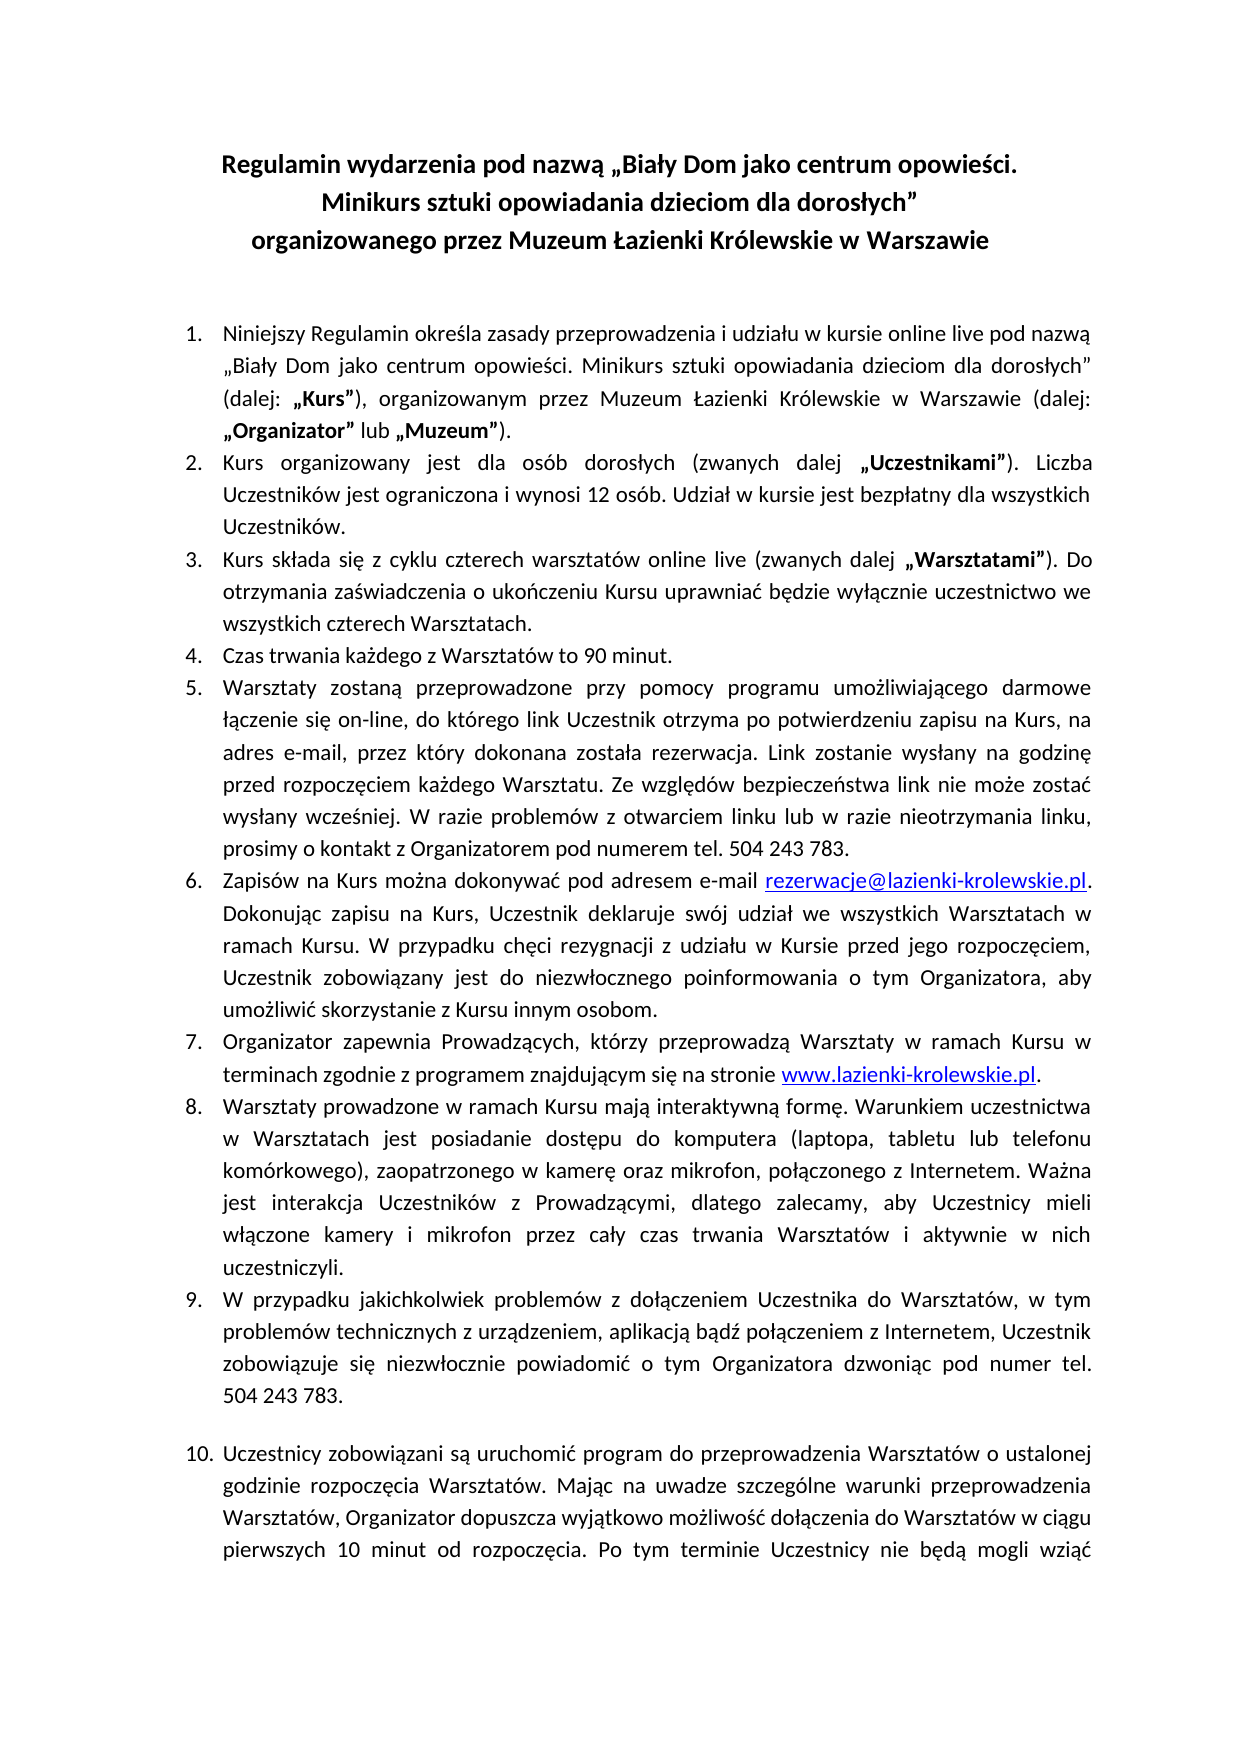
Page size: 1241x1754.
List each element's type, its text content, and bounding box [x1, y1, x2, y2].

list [185, 1439, 1093, 1563]
text Regulamin wydarzenia pod nazwą „Biały Dom jako centrum opowieści. [148, 148, 1093, 181]
list Zapisów na Kurs można dokonywać pod adresem e-mail rezerwacje@lazienki-krolewskie.pl. Dokonując zapisu na Kurs, Uczestnik deklaruje swój udział we wszystkich Warsztatach w ramach Kursu. W przypadku chęci rezygnacji z udziału w Kursie przed jego rozpoczęciem, Uczestnik zobowiązany jest do niezwłocznego poinformowania o tym Organizatora, aby umożliwić skorzystanie z Kursu innym osobom. [185, 867, 1093, 1023]
list Kurs organizowany jest dla osób dorosłych (zwanych dalej „Uczestnikami”). Liczba Uczestników jest ograniczona i wynosi 12 osób. Udział w kursie jest bezpłatny dla wszystkich Uczestników. [185, 448, 1093, 541]
list Czas trwania każdego z Warsztatów to 90 minut. [185, 641, 1093, 669]
list Niniejszy Regulamin określa zasady przeprowadzenia i udziału w kursie online live pod nazwą „Biały Dom jako centrum opowieści. Minikurs sztuki opowiadania dzieciom dla dorosłych” (dalej: „Kurs”), organizowanym przez Muzeum Łazienki Królewskie w Warszawie (dalej: „Organizator” lub „Muzeum”). [185, 319, 1093, 444]
text Minikurs sztuki opowiadania dzieciom dla dorosłych” [148, 186, 1093, 218]
list Warsztaty prowadzone w ramach Kursu mają interaktywną formę. Warunkiem uczestnictwa w Warsztatach jest posiadanie dostępu do komputera (laptopa, tabletu lub telefonu komórkowego), zaopatrzonego w kamerę oraz mikrofon, połączonego z Internetem. Ważna jest interakcja Uczestników z Prowadzącymi, dlatego zalecamy, aby Uczestnicy mieli włączone kamery i mikrofon przez cały czas trwania Warsztatów i aktywnie w nich uczestniczyli. [185, 1092, 1093, 1281]
text organizowanego przez Muzeum Łazienki Królewskie w Warszawie [148, 223, 1093, 256]
list Organizator zapewnia Prowadzących, którzy przeprowadzą Warsztaty w ramach Kursu w terminach zgodnie z programem znajdującym się na stronie www.lazienki-krolewskie.pl. [185, 1027, 1093, 1088]
list Kurs składa się z cyklu czterech warsztatów online live (zwanych dalej „Warsztatami”). Do otrzymania zaświadczenia o ukończeniu Kursu uprawniać będzie wyłącznie uczestnictwo we wszystkich czterech Warsztatach. [185, 545, 1093, 637]
list Warsztaty zostaną przeprowadzone przy pomocy programu umożliwiającego darmowe łączenie się on-line, do którego link Uczestnik otrzyma po potwierdzeniu zapisu na Kurs, na adres e-mail, przez który dokonana została rezerwacja. Link zostanie wysłany na godzinę przed rozpoczęciem każdego Warsztatu. Ze względów bezpieczeństwa link nie może zostać wysłany wcześniej. W razie problemów z otwarciem linku lub w razie nieotrzymania linku, prosimy o kontakt z Organizatorem pod numerem tel. 504 243 783. [185, 673, 1093, 862]
list W przypadku jakichkolwiek problemów z dołączeniem Uczestnika do Warsztatów, w tym problemów technicznych z urządzeniem, aplikacją bądź połączeniem z Internetem, Uczestnik zobowiązuje się niezwłocznie powiadomić o tym Organizatora dzwoniąc pod numer tel. 504 243 783. [185, 1285, 1093, 1409]
